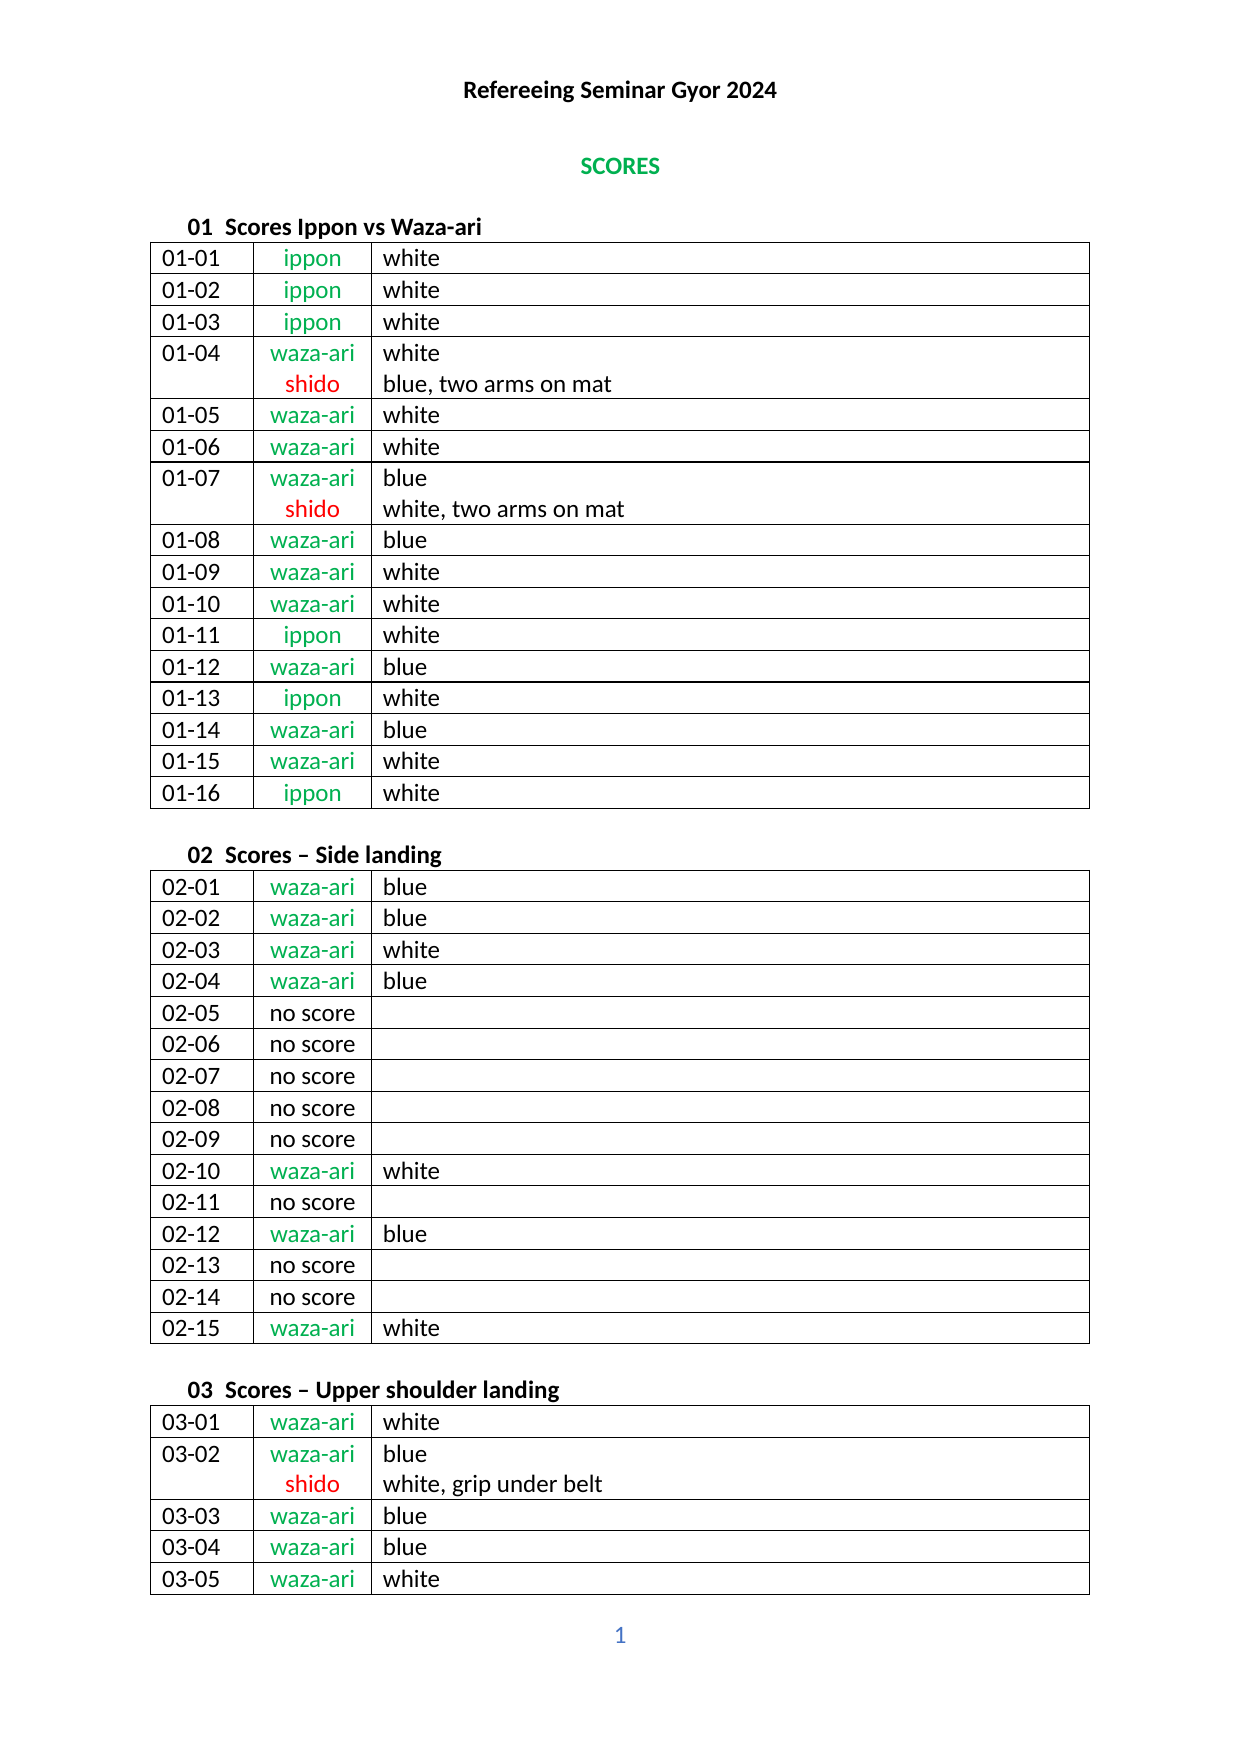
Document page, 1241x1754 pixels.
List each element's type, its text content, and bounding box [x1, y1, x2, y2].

table_cell white [372, 619, 1089, 650]
table_header white [372, 1406, 1089, 1437]
table_cell waza-ari [254, 934, 371, 964]
table_cell blue white, grip under belt [372, 1438, 1089, 1499]
table_cell white blue, two arms on mat [372, 337, 1089, 398]
table_cell 01-15 [151, 746, 253, 776]
table_cell waza-ari [254, 1531, 371, 1562]
table_cell waza-ari shido [254, 463, 371, 523]
table_cell ippon [254, 274, 371, 305]
table_cell 02-11 [151, 1186, 253, 1217]
table_cell 01-08 [151, 525, 253, 555]
table_cell waza-ari [254, 746, 371, 776]
table_cell white [372, 1563, 1089, 1593]
table_cell 02-03 [151, 934, 253, 964]
table_cell waza-ari [254, 651, 371, 681]
table_cell 02-09 [151, 1123, 253, 1154]
table_cell blue [372, 525, 1089, 555]
table_cell white [372, 1313, 1089, 1343]
table_cell [372, 1060, 1089, 1091]
table_cell 03-03 [151, 1500, 253, 1530]
table_cell 01-11 [151, 619, 253, 650]
table_header 02-01 [151, 871, 253, 901]
table_cell [372, 1250, 1089, 1280]
table_header waza-ari [254, 871, 371, 901]
table_cell waza-ari [254, 1218, 371, 1248]
table_cell blue [372, 714, 1089, 744]
table_cell 01-10 [151, 588, 253, 618]
table_cell waza-ari [254, 714, 371, 744]
table_cell 03-05 [151, 1563, 253, 1593]
table_cell 01-06 [151, 431, 253, 461]
table_cell 02-05 [151, 997, 253, 1027]
table_cell blue [372, 965, 1089, 996]
table_cell white [372, 399, 1089, 430]
table_cell waza-ari [254, 556, 371, 587]
table_header ippon [254, 243, 371, 273]
text SCORES [150, 150, 1090, 181]
table_cell 01-12 [151, 651, 253, 681]
table_cell 02-02 [151, 902, 253, 933]
table_cell 03-04 [151, 1531, 253, 1562]
table_cell blue [372, 1218, 1089, 1248]
table_cell [372, 1029, 1089, 1059]
table_cell white [372, 556, 1089, 587]
table_cell ippon [254, 306, 371, 336]
table_cell waza-ari [254, 1500, 371, 1530]
table_header blue [372, 871, 1089, 901]
table_cell waza-ari shido [254, 337, 371, 398]
table_header white [372, 243, 1089, 273]
table_cell blue [372, 651, 1089, 681]
table_cell ippon [254, 619, 371, 650]
table_cell blue [372, 1531, 1089, 1562]
table_cell no score [254, 1092, 371, 1122]
table_cell blue [372, 902, 1089, 933]
table_cell 02-10 [151, 1155, 253, 1185]
table_cell 02-06 [151, 1029, 253, 1059]
table_cell blue [372, 1500, 1089, 1530]
table_cell waza-ari [254, 965, 371, 996]
table_cell waza-ari shido [254, 1438, 371, 1499]
table_cell 01-14 [151, 714, 253, 744]
table_cell white [372, 274, 1089, 305]
list Scores – Upper shoulder landing [187, 1375, 1090, 1405]
table_cell 01-05 [151, 399, 253, 430]
table_cell 01-02 [151, 274, 253, 305]
table_cell 02-13 [151, 1250, 253, 1280]
table_cell 02-14 [151, 1281, 253, 1312]
table_cell no score [254, 997, 371, 1027]
table_cell waza-ari [254, 1155, 371, 1185]
table_cell no score [254, 1060, 371, 1091]
table_cell white [372, 588, 1089, 618]
table_header 01-01 [151, 243, 253, 273]
table_cell [372, 1186, 1089, 1217]
table_header waza-ari [254, 1406, 371, 1437]
table_cell 03-02 [151, 1438, 253, 1499]
table_cell 02-07 [151, 1060, 253, 1091]
table_cell 01-16 [151, 777, 253, 808]
table_cell 02-12 [151, 1218, 253, 1248]
list Scores – Side landing [187, 839, 1090, 870]
table_cell blue white, two arms on mat [372, 463, 1089, 523]
table_cell waza-ari [254, 399, 371, 430]
table_cell 02-15 [151, 1313, 253, 1343]
table_header 03-01 [151, 1406, 253, 1437]
table_cell [372, 1123, 1089, 1154]
table_cell white [372, 746, 1089, 776]
table_cell no score [254, 1186, 371, 1217]
table_cell ippon [254, 777, 371, 808]
table_cell no score [254, 1123, 371, 1154]
table_cell white [372, 1155, 1089, 1185]
table_cell 01-09 [151, 556, 253, 587]
table_cell no score [254, 1029, 371, 1059]
table_cell [372, 1281, 1089, 1312]
table_cell 02-04 [151, 965, 253, 996]
table_cell waza-ari [254, 431, 371, 461]
table_cell 02-08 [151, 1092, 253, 1122]
table_cell 01-03 [151, 306, 253, 336]
table_cell 01-13 [151, 683, 253, 713]
table_cell waza-ari [254, 588, 371, 618]
table_cell 01-04 [151, 337, 253, 398]
table_cell white [372, 934, 1089, 964]
table_cell [372, 997, 1089, 1027]
table_cell white [372, 306, 1089, 336]
table_cell ippon [254, 683, 371, 713]
table_cell no score [254, 1250, 371, 1280]
list Scores Ippon vs Waza-ari [187, 211, 1090, 242]
table_cell [372, 1092, 1089, 1122]
table_cell white [372, 431, 1089, 461]
table_cell waza-ari [254, 1313, 371, 1343]
table_cell waza-ari [254, 525, 371, 555]
table_cell waza-ari [254, 902, 371, 933]
table_cell white [372, 777, 1089, 808]
table_cell waza-ari [254, 1563, 371, 1593]
table_cell 01-07 [151, 463, 253, 523]
table_cell no score [254, 1281, 371, 1312]
table_cell white [372, 683, 1089, 713]
